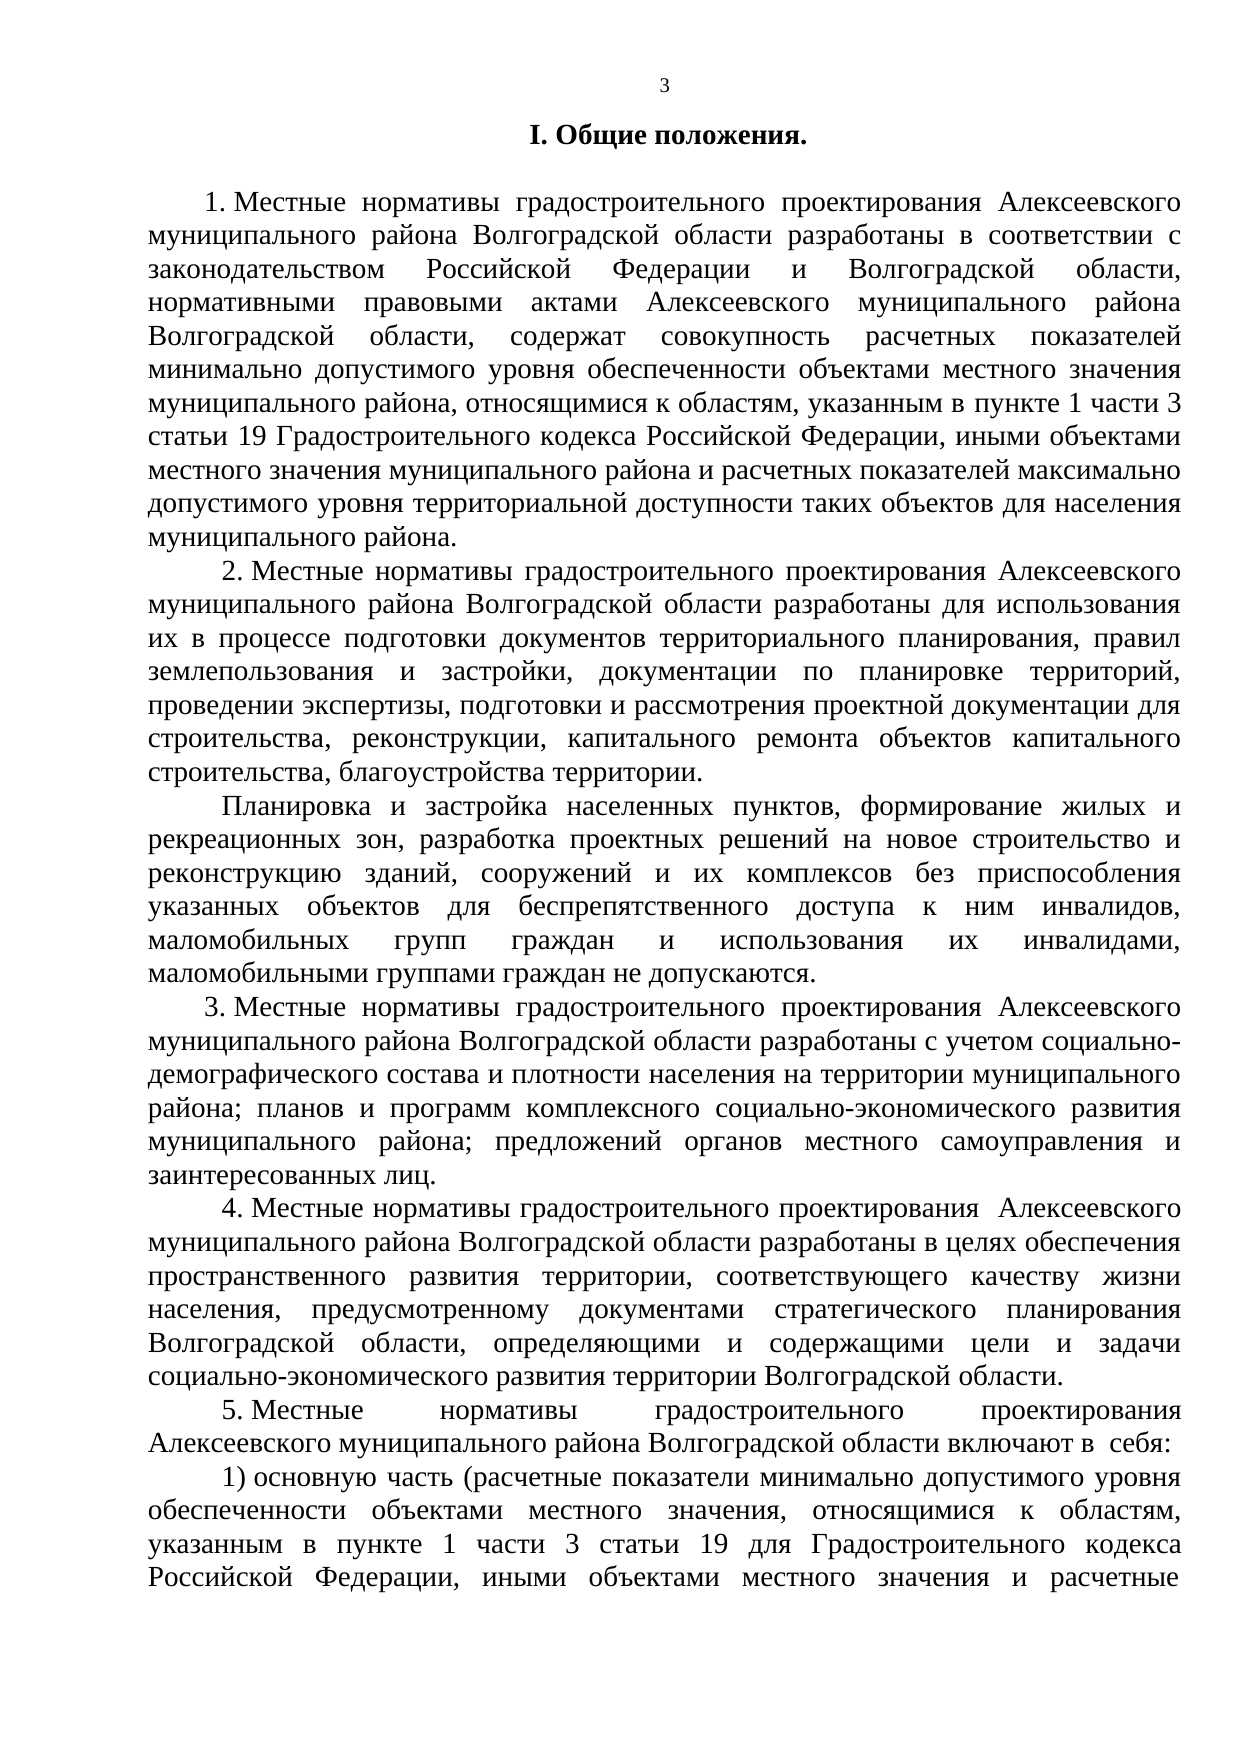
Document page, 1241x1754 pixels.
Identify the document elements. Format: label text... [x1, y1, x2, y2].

text Планировка и застройка населенных пунктов, формирование жилых и рекреационных зон, разработка проектных решений на новое строительство и реконструкцию зданий, сооружений и их комплексов без приспособления указанных объектов для беспрепятственного доступа к ним инвалидов, маломобильных групп граждан и использования их инвалидами, маломобильными группами граждан не допускаются. [148, 788, 1182, 989]
list основную часть (расчетные показатели минимально допустимого уровня обеспеченности объектами местного значения, относящимися к областям, указанным в пункте 1 части 3 статьи 19 для Градостроительного кодекса Российской Федерации, иными объектами местного значения и расчетные [148, 1459, 1182, 1593]
list Местные нормативы градостроительного проектирования Алексеевского муниципального района Волгоградской области разработаны в соответствии с законодательством Российской Федерации и Волгоградской области, нормативными правовыми актами Алексеевского муниципального района Волгоградской области, содержат совокупность расчетных показателей минимально допустимого уровня обеспеченности объектами местного значения муниципального района, относящимися к областям, указанным в пункте 1 части 3 статьи 19 Градостроительного кодекса Российской Федерации, иными объектами местного значения муниципального района и расчетных показателей максимально допустимого уровня территориальной доступности таких объектов для населения муниципального района. [148, 184, 1182, 553]
list Местные нормативы градостроительного проектирования Алексеевского муниципального района Волгоградской области разработаны для использования их в процессе подготовки документов территориального планирования, правил землепользования и застройки, документации по планировке территорий, проведении экспертизы, подготовки и рассмотрения проектной документации для строительства, реконструкции, капитального ремонта объектов капитального строительства, благоустройства территории. [148, 553, 1182, 788]
list Общие положения. [306, 117, 1192, 151]
list Местные нормативы градостроительного проектирования Алексеевского муниципального района Волгоградской области разработаны с учетом социально- демографического состава и плотности населения на территории муниципального района; планов и программ комплексного социально-экономического развития муниципального района; предложений органов местного самоуправления и заинтересованных лиц. [148, 989, 1182, 1191]
list Местные нормативы градостроительного проектирования Алексеевского муниципального района Волгоградской области разработаны в целях обеспечения пространственного развития территории, соответствующего качеству жизни населения, предусмотренному документами стратегического планирования Волгоградской области, определяющими и содержащими цели и задачи социально-экономического развития территории Волгоградской области. [148, 1191, 1182, 1392]
list Местные нормативы градостроительного проектирования Алексеевского муниципального района Волгоградской области включают в себя: [148, 1392, 1182, 1459]
